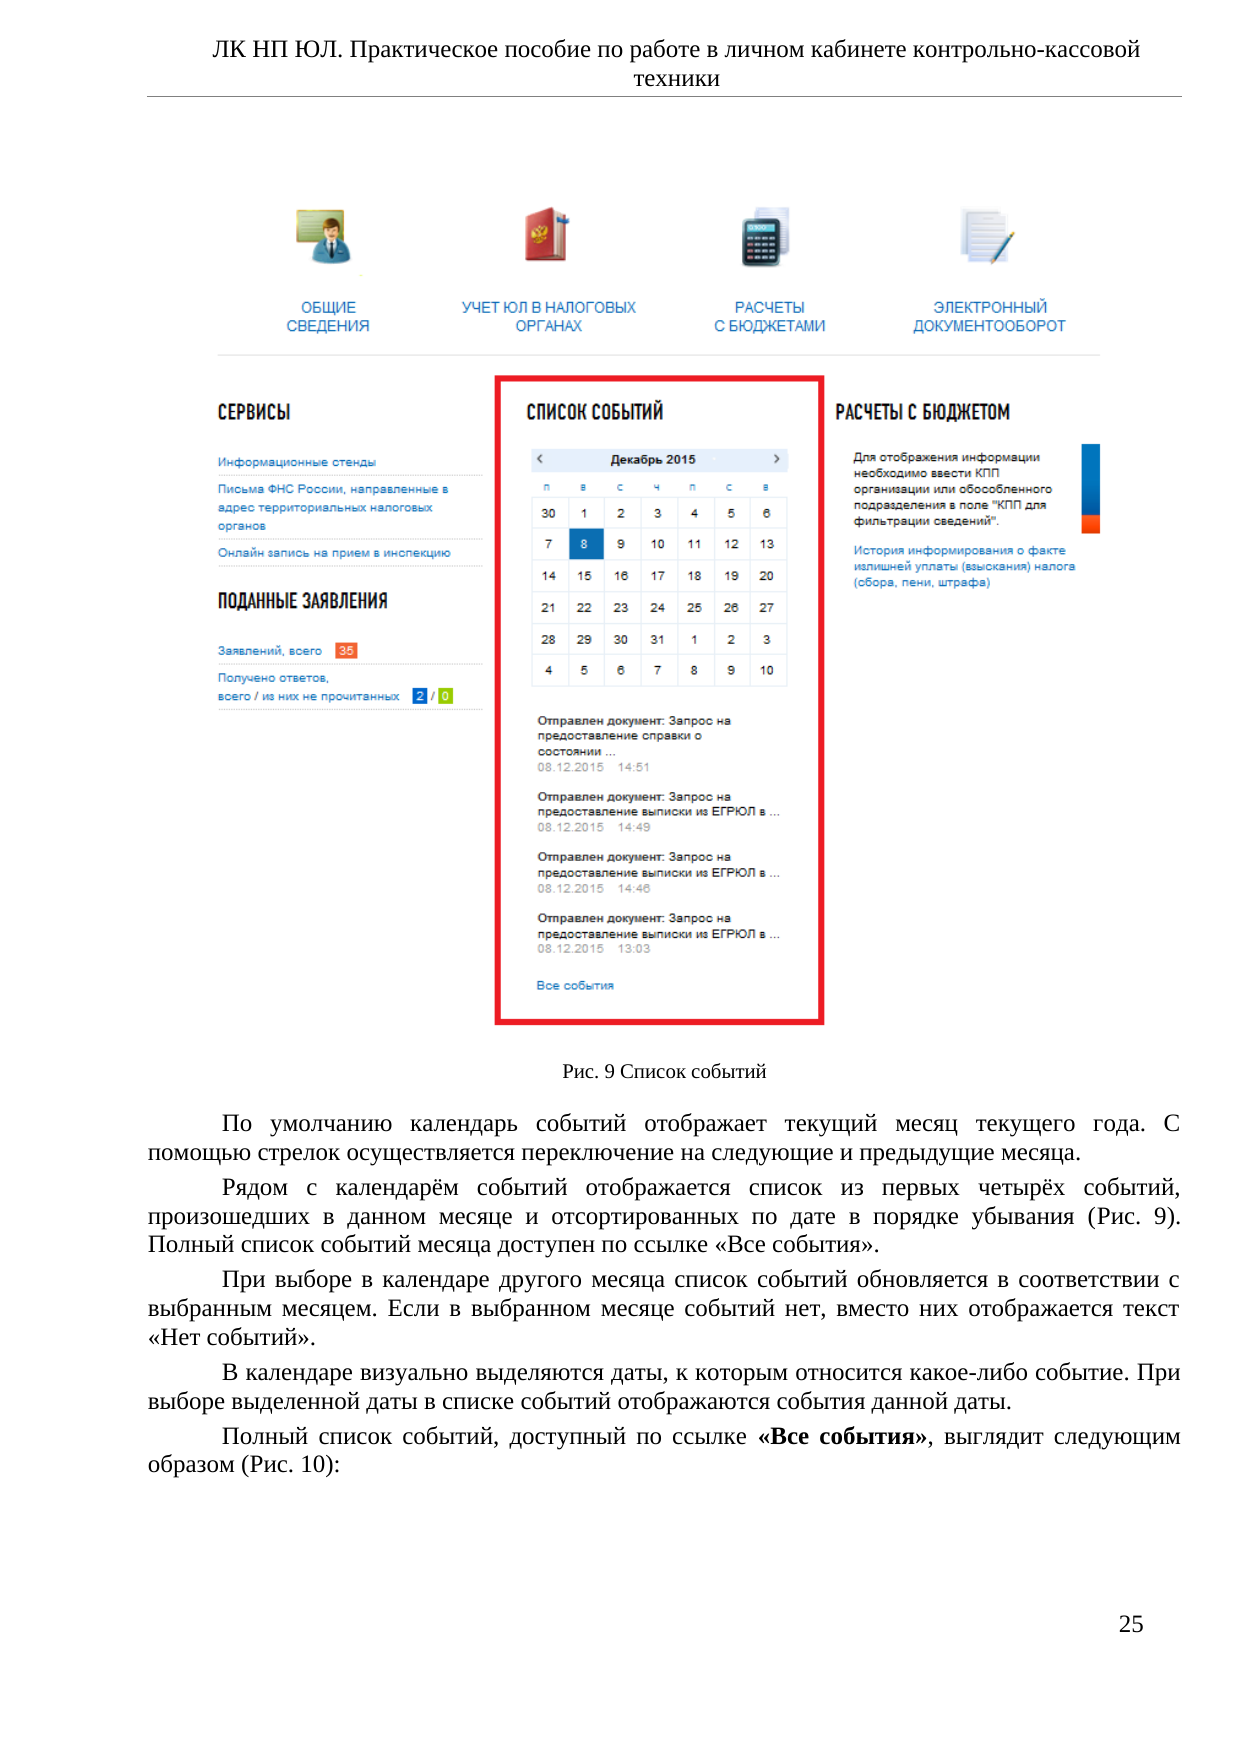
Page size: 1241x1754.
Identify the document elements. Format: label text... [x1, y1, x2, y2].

picture [148, 183, 1181, 1035]
text Рядом с календарём событий отображается список из первых четырёх событий, произошедших в данном месяце и отсортированных по дате в порядке убывания (Рис. 9). Полный список событий месяца доступен по ссылке «Все события». [148, 1172, 1181, 1258]
text В календаре визуально выделяются даты, к которым относится какое-либо событие. При выборе выделенной даты в списке событий отображаются события данной даты. [148, 1357, 1181, 1414]
text По умолчанию календарь событий отображает текущий месяц текущего года. С помощью стрелок осуществляется переключение на следующие и предыдущие месяца. [148, 1108, 1181, 1166]
text Рис. 9 Список событий [148, 1059, 1181, 1083]
text При выборе в календаре другого месяца список событий обновляется в соответствии с выбранным месяцем. Если в выбранном месяце событий нет, вместо них отображается текст «Нет событий». [148, 1264, 1181, 1351]
text Полный список событий, доступный по ссылке «Все события», выглядит следующим образом (Рис. 10): [148, 1421, 1181, 1478]
